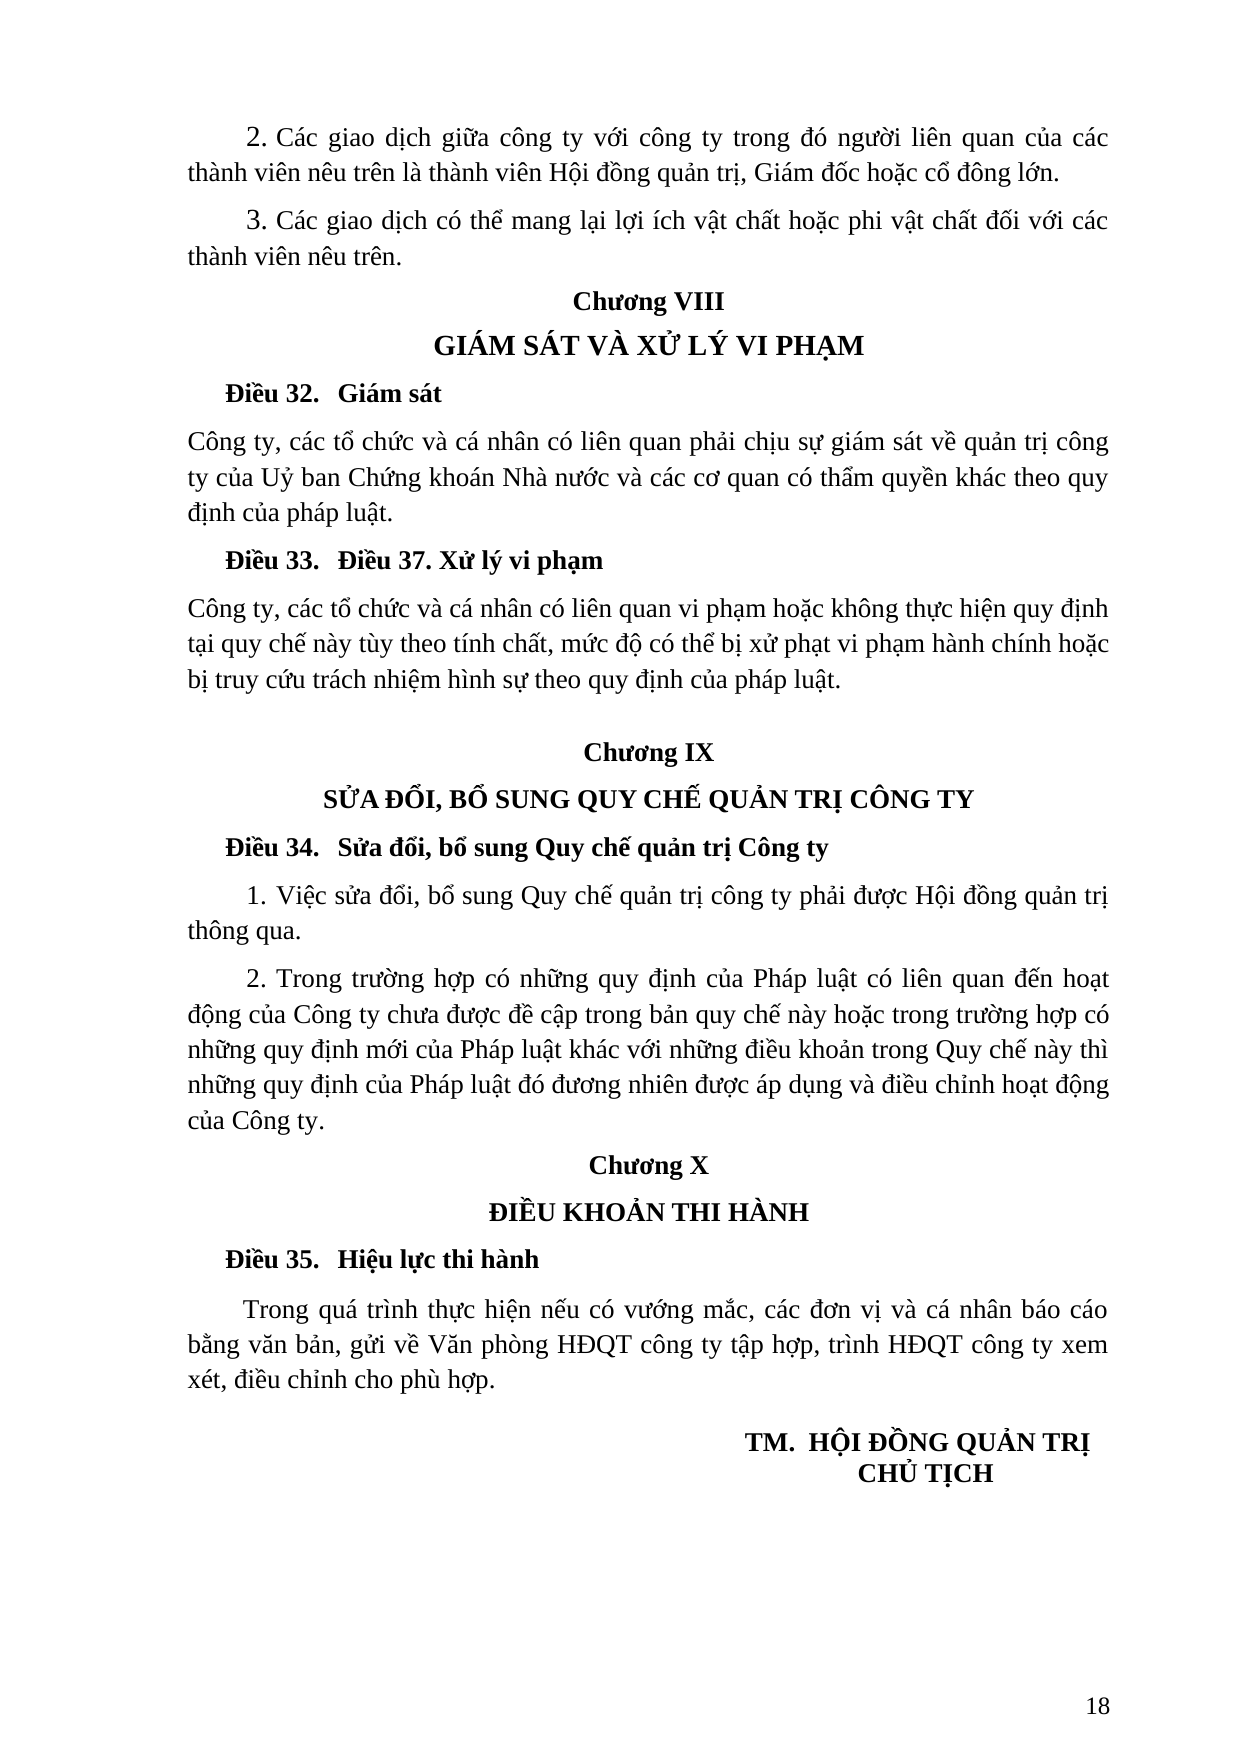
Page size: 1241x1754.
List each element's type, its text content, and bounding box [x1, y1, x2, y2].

list Các giao dịch có thể mang lại lợi ích vật chất hoặc phi vật chất đối với các thành viên nêu trên. [187, 201, 1110, 272]
subtitle Giám sát [166, 374, 1110, 410]
subtitle Điều 37. Xử lý vi phạm [166, 541, 1110, 577]
text Công ty, các tổ chức và cá nhân có liên quan vi phạm hoặc không thực hiện quy định tại quy chế này tùy theo tính chất, mức độ có thể bị xử phạt vi phạm hành chính hoặc bị truy cứu trách nhiệm hình sự theo quy định của pháp luật. [187, 589, 1110, 695]
subtitle đIỀU KHOẢN THI HÀNH [187, 1193, 1110, 1228]
subtitle Sửa đổi, bổ sung Quy chế quản trị Công ty [166, 828, 1110, 863]
text Chương VIII [187, 285, 1110, 316]
text CHỦ TỊCH [187, 1457, 1110, 1489]
list Trong trường hợp có những quy định của Pháp luật có liên quan đến hoạt động của Công ty chưa được đề cập trong bản quy chế này hoặc trong trường hợp có những quy định mới của Pháp luật khác với những điều khoản trong Quy chế này thì những quy định của Pháp luật đó đương nhiên được áp dụng và điều chỉnh hoạt động của Công ty. [187, 959, 1110, 1136]
text Trong quá trình thực hiện nếu có vướng mắc, các đơn vị và cá nhân báo cáo bằng văn bản, gửi về Văn phòng HĐQT công ty tập hợp, trình HĐQT công ty xem xét, điều chỉnh cho phù hợp. [187, 1288, 1110, 1395]
subtitle Hiệu lực thi hành [166, 1241, 1110, 1276]
text Chương IX [187, 737, 1110, 768]
text TM. HỘI ĐỒNG QUẢN TRỊ [187, 1426, 1110, 1457]
subtitle SỬa đỔi, bỔ sung Quy chẾ quẢn trỊ Công ty [187, 780, 1110, 816]
list Các giao dịch giữa công ty với công ty trong đó người liên quan của các thành viên nêu trên là thành viên Hội đồng quản trị, Giám đốc hoặc cổ đông lớn. [187, 118, 1110, 189]
list Việc sửa đổi, bổ sung Quy chế quản trị công ty phải được Hội đồng quản trị thông qua. [187, 876, 1110, 947]
text Chương X [187, 1149, 1110, 1180]
text Công ty, các tổ chức và cá nhân có liên quan phải chịu sự giám sát về quản trị công ty của Uỷ ban Chứng khoán Nhà nước và các cơ quan có thẩm quyền khác theo quy định của pháp luật. [187, 422, 1110, 529]
text GIÁM SÁT VÀ XỬ LÝ VI PHẠM [187, 328, 1110, 362]
